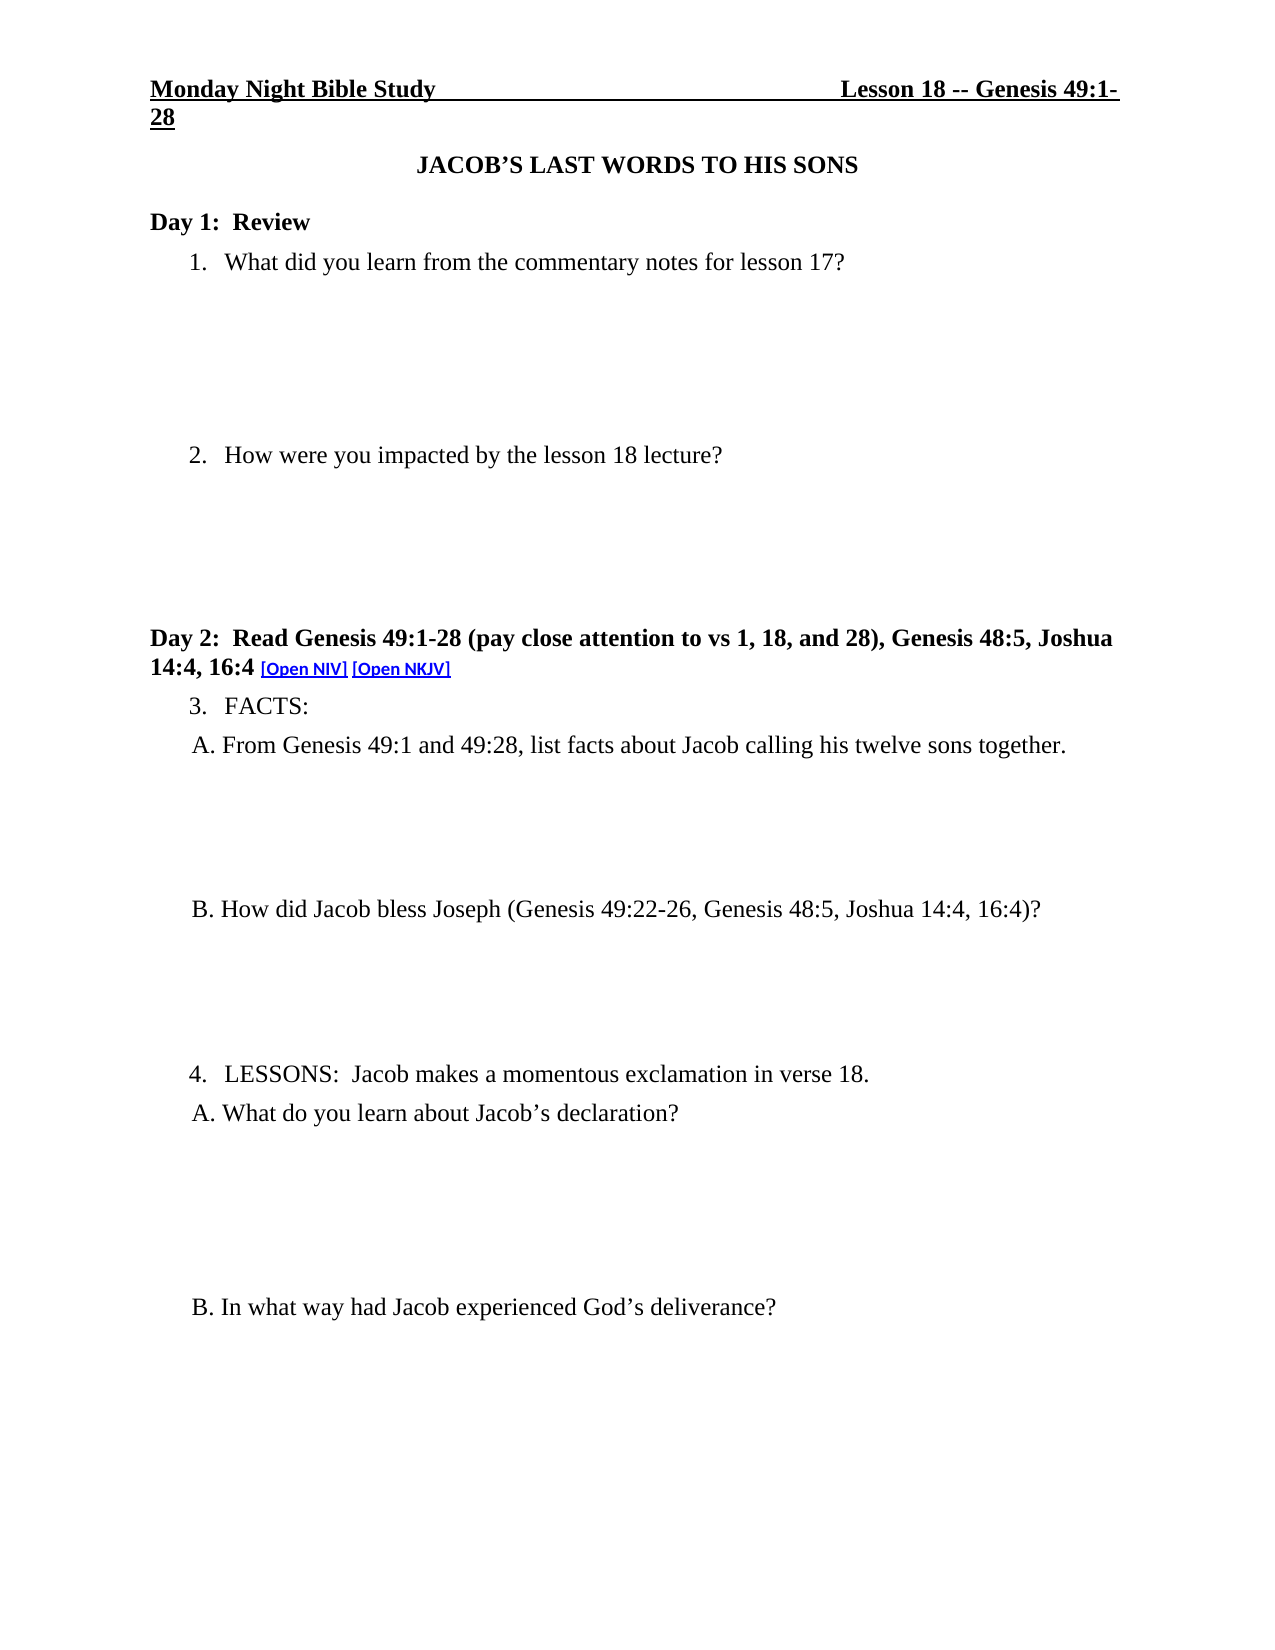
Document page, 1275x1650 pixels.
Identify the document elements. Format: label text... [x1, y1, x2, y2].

text B. How did Jacob bless Joseph (Genesis 49:22-26, Genesis 48:5, Joshua 14:4, 16:4)? [191, 894, 1125, 923]
text Day 2: Read Genesis 49:1-28 (pay close attention to vs 1, 18, and 28), Genesis 48:5, Joshua 14:4, 16:4 [Open NIV] [Open NKJV] [150, 623, 1125, 680]
text 4. LESSONS: Jacob makes a momentous exclamation in verse 18. [188, 1059, 1125, 1088]
text A. From Genesis 49:1 and 49:28, list facts about Jacob calling his twelve sons together. [191, 730, 1125, 759]
text 1. What did you learn from the commentary notes for lesson 17? [188, 247, 1125, 275]
text Day 1: Review [150, 207, 1125, 236]
text A. What do you learn about Jacob’s declaration? [191, 1098, 1125, 1127]
text 2. How were you impacted by the lesson 18 lecture? [188, 440, 1125, 469]
text JACOB’S LAST WORDS TO HIS SONS [150, 150, 1125, 179]
text 3. FACTS: [188, 691, 1125, 719]
text B. In what way had Jacob experienced God’s deliverance? [191, 1292, 1125, 1320]
